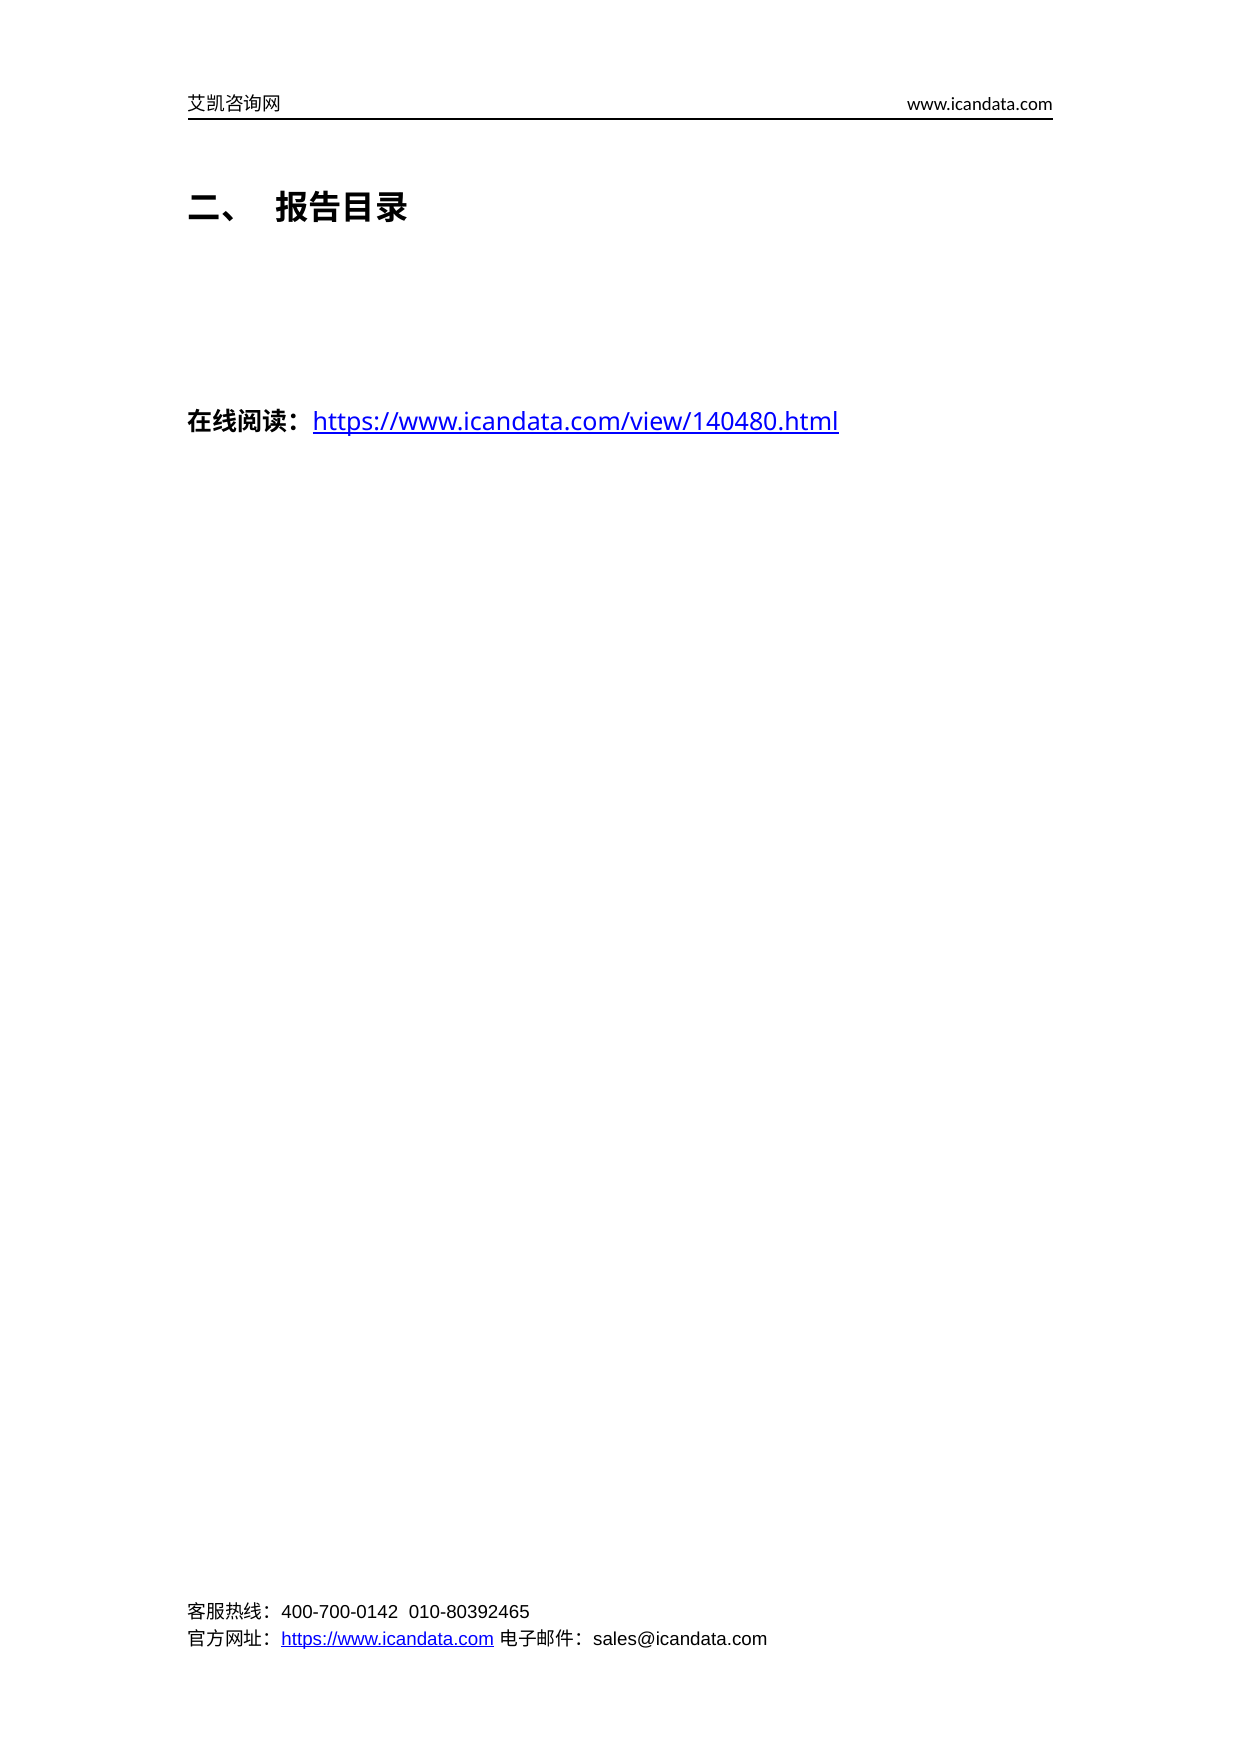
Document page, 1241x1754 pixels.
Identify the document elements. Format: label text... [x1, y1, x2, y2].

subtitle 报告目录 [187, 172, 1053, 237]
text 在线阅读：https://www.icandata.com/view/140480.html [187, 387, 1053, 452]
